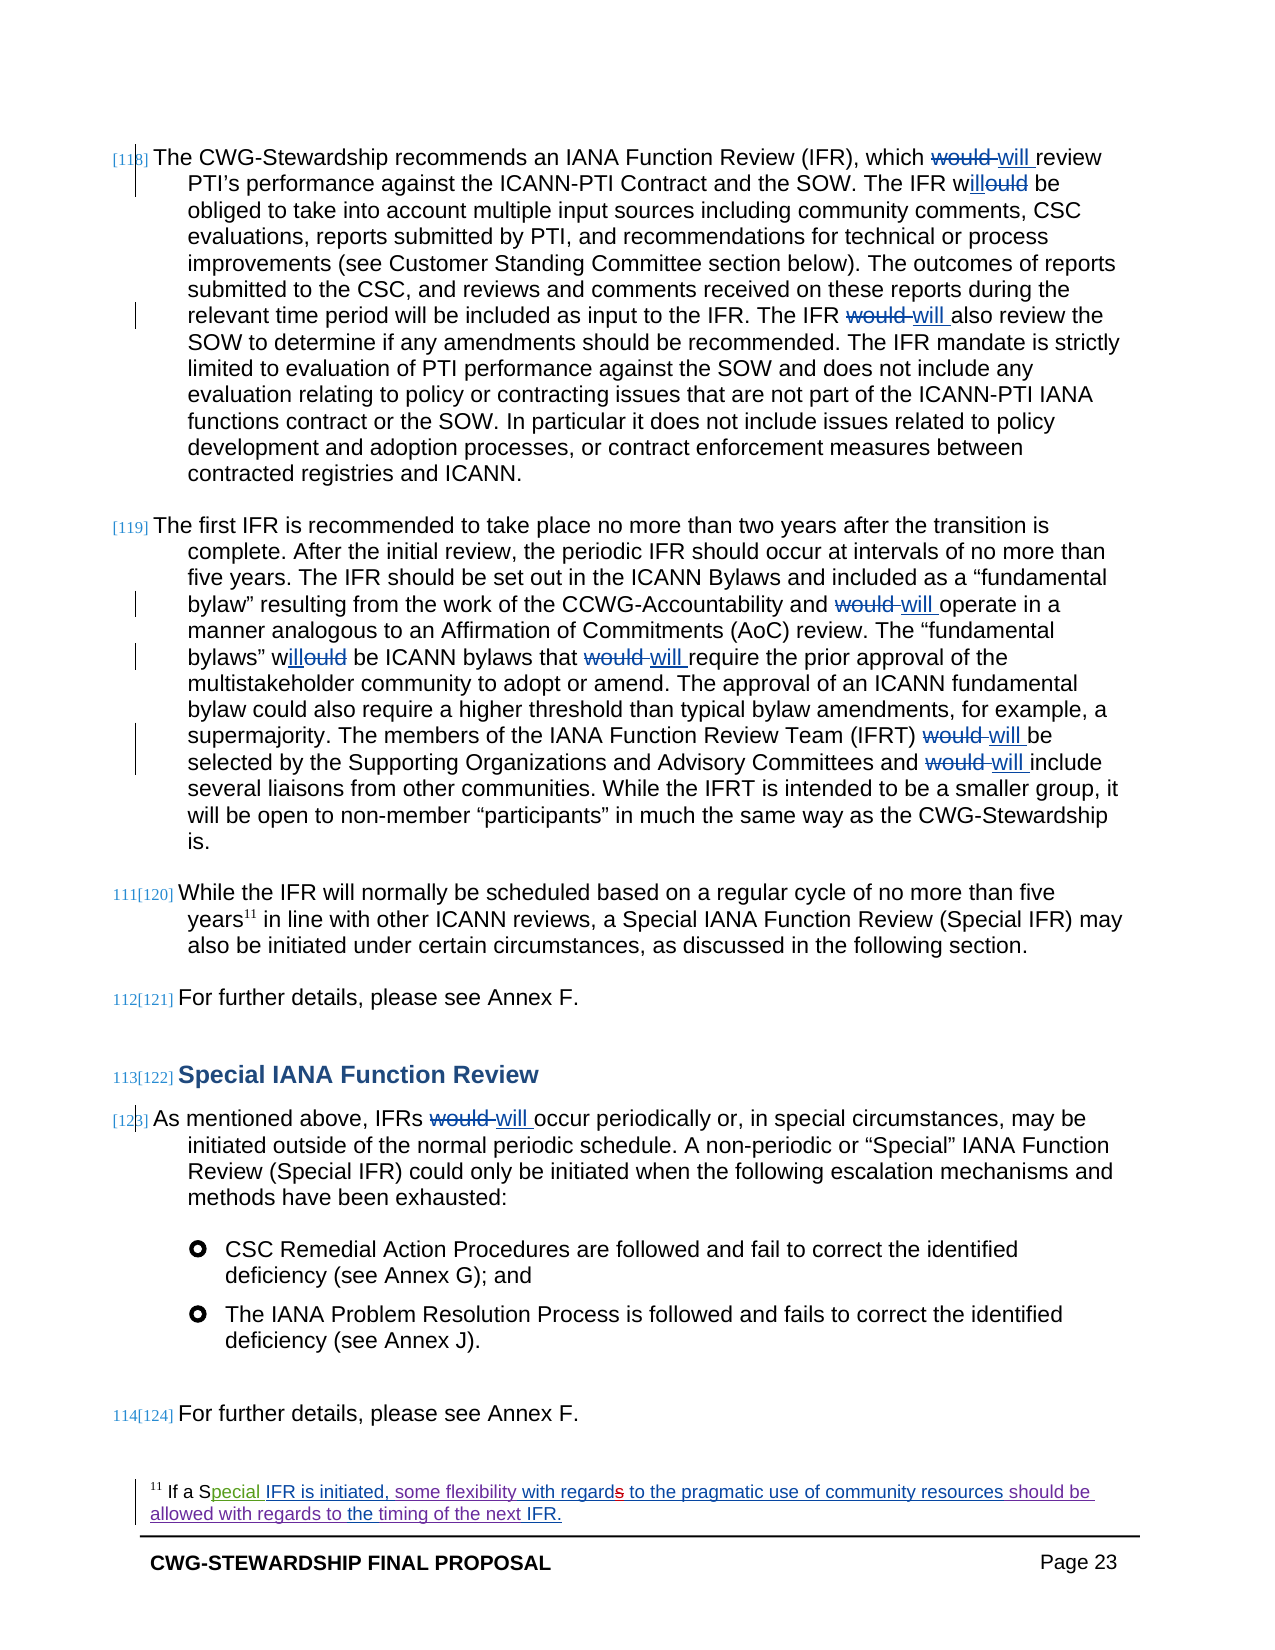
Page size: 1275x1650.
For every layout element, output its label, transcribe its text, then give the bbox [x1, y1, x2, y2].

text CSC Remedial Action Procedures are followed and fail to correct the identified deficiency (see Annex G); and [187, 1236, 1123, 1288]
text The first IFR is recommended to take place no more than two years after the transition is complete. After the initial review, the periodic IFR should occur at intervals of no more than five years. The IFR should be set out in the ICANN Bylaws and included as a “fundamental bylaw” resulting from the work of the CCWG-Accountability and operate in a manner analogous to an Affirmation of Commitments (AoC) review. The “fundamental bylaws” w be ICANN bylaws that require the prior approval of the multistakeholder community to adopt or amend. The approval of an ICANN fundamental bylaw could also require a higher threshold than typical bylaw amendments, for example, a supermajority. The members of the IANA Function Review Team (IFRT) be selected by the Supporting Organizations and Advisory Committees and include several liaisons from other communities. While the IFRT is intended to be a smaller group, it will be open to non-member “participants” in much the same way as the CWG-Stewardship is. [112, 512, 1123, 854]
text For further details, please see Annex F. [112, 1399, 1123, 1426]
text While the IFR will normally be scheduled based on a regular cycle of no more than five years in line with other ICANN reviews, a Special IANA Function Review (Special IFR) may also be initiated under certain circumstances, as discussed in the following section. [112, 879, 1123, 958]
text The IANA Problem Resolution Process is followed and fails to correct the identified deficiency (see Annex J). [187, 1301, 1123, 1353]
text As mentioned above, IFRs occur periodically or, in special circumstances, may be initiated outside of the normal periodic schedule. A non-periodic or “Special” IANA Function Review (Special IFR) could only be initiated when the following escalation mechanisms and methods have been exhausted: [112, 1105, 1123, 1211]
text For further details, please see Annex F. [112, 983, 1123, 1010]
subtitle Special IANA Function Review [112, 1060, 1123, 1088]
text The CWG-Stewardship recommends an IANA Function Review (IFR), which review PTI’s performance against the ICANN-PTI Contract and the SOW. The IFR w be obliged to take into account multiple input sources including community comments, CSC evaluations, reports submitted by PTI, and recommendations for technical or process improvements (see Customer Standing Committee section below). The outcomes of reports submitted to the CSC, and reviews and comments received on these reports during the relevant time period will be included as input to the IFR. The IFR also review the SOW to determine if any amendments should be recommended. The IFR mandate is strictly limited to evaluation of PTI performance against the SOW and does not include any evaluation relating to policy or contracting issues that are not part of the ICANN-PTI IANA functions contract or the SOW. In particular it does not include issues related to policy development and adoption processes, or contract enforcement measures between contracted registries and ICANN. [112, 144, 1123, 487]
